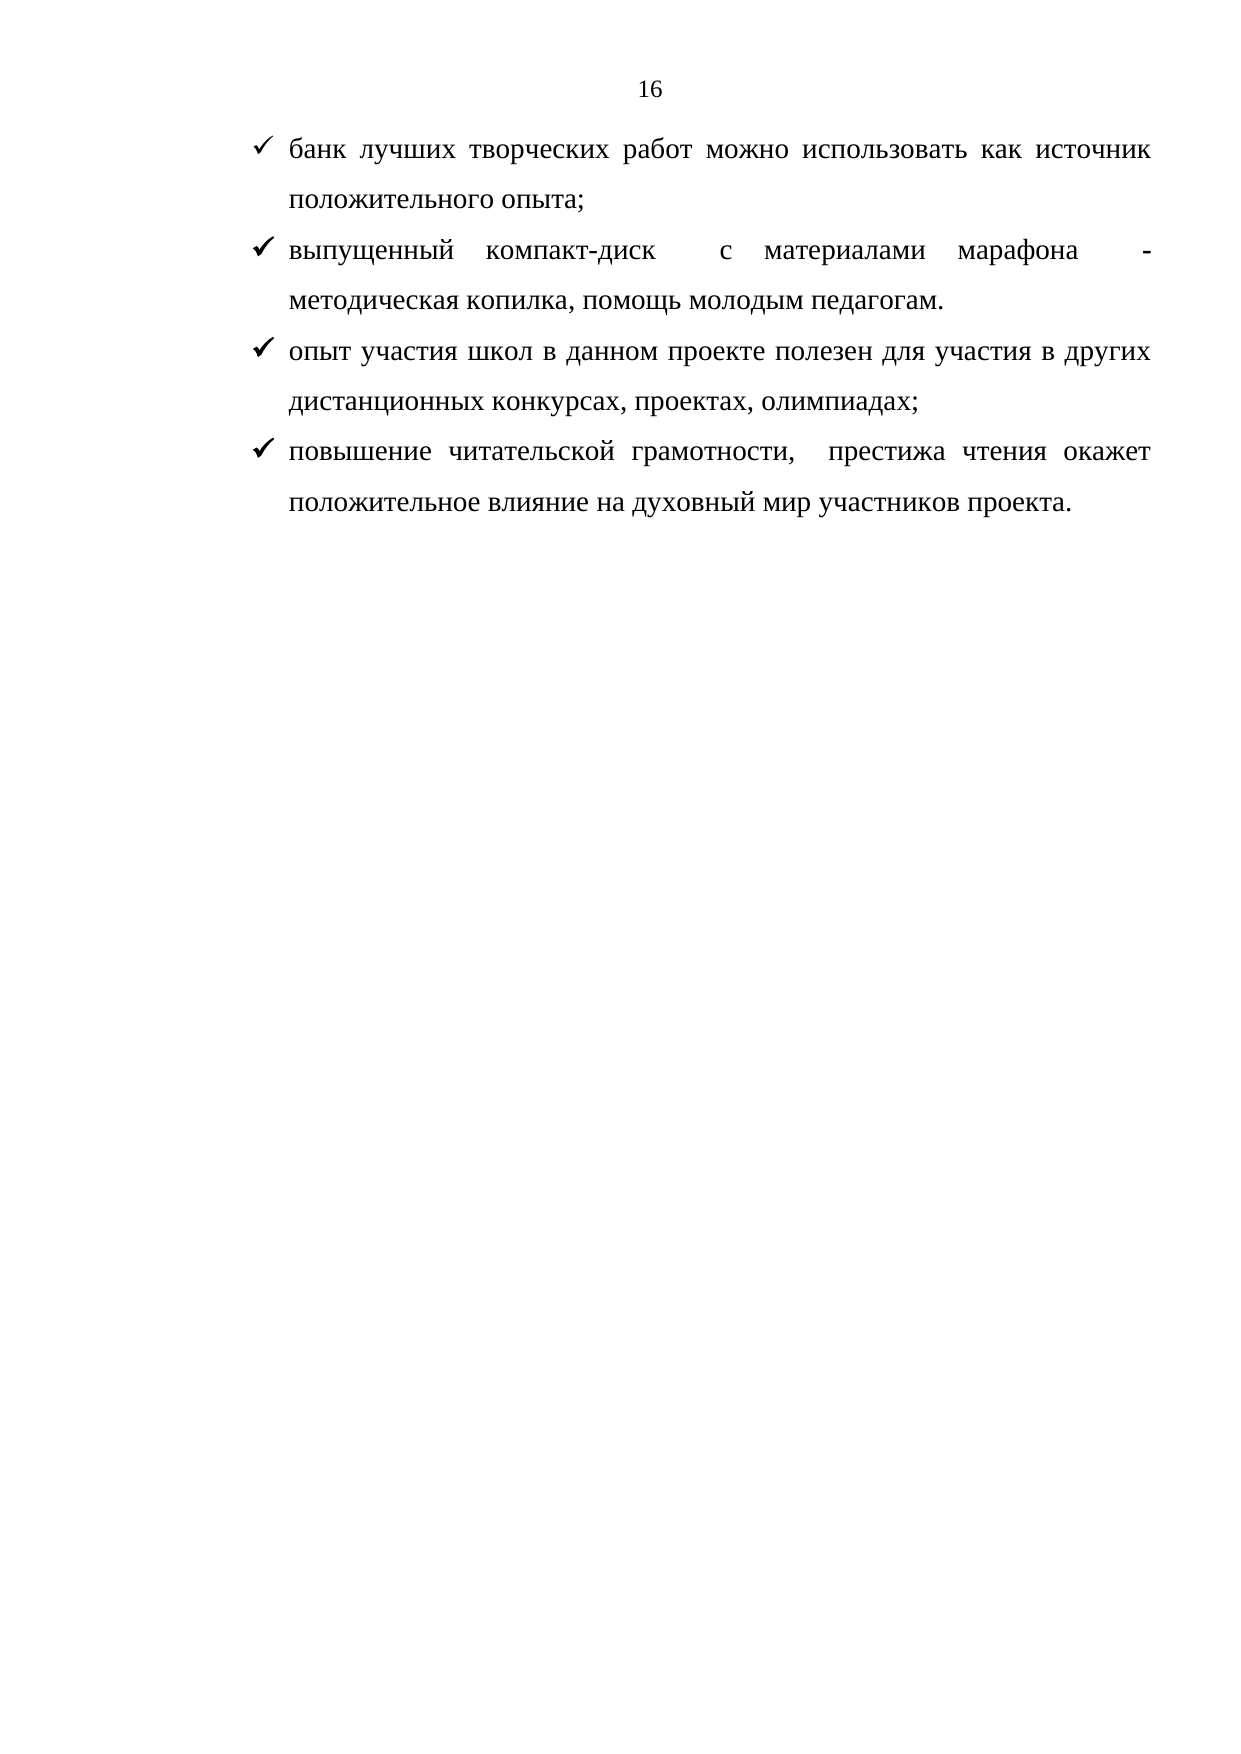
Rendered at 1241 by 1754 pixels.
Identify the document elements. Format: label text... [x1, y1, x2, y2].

list опыт участия школ в данном проекте полезен для участия в других дистанционных конкурсах, проектах, олимпиадах; [251, 333, 1152, 417]
list повышение читательской грамотности, престижа чтения окажет положительное влияние на духовный мир участников проекта. [251, 433, 1152, 517]
list выпущенный компакт-диск с материалами марафона - методическая копилка, помощь молодым педагогам. [251, 232, 1152, 316]
list банк лучших творческих работ можно использовать как источник положительного опыта; [251, 131, 1152, 215]
